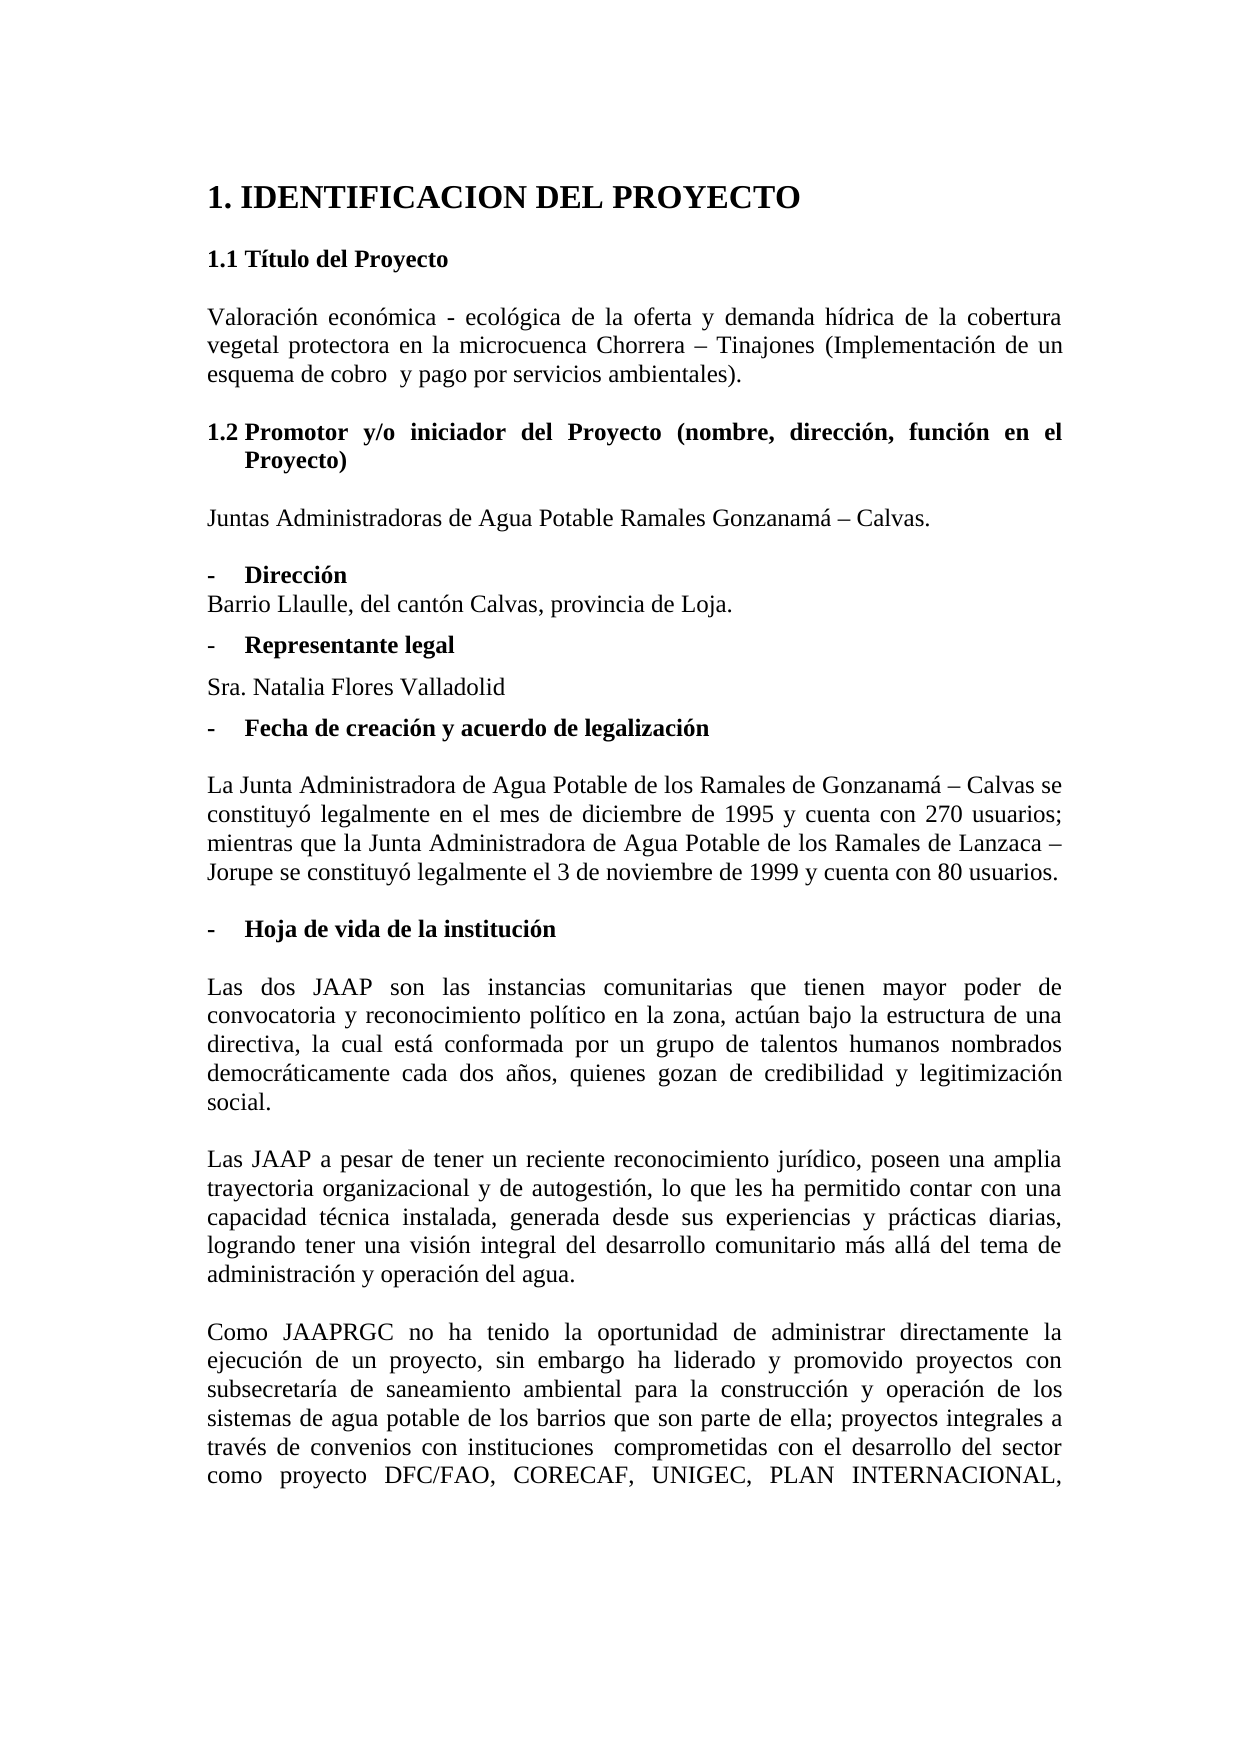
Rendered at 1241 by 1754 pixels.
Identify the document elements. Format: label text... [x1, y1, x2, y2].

list Promotor y/o iniciador del Proyecto (nombre, dirección, función en el Proyecto) [207, 417, 1063, 474]
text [207, 1317, 1063, 1489]
text Sra. Natalia Flores Valladolid [207, 672, 1063, 701]
list Representante legal [207, 631, 1063, 659]
list Dirección [207, 561, 1063, 589]
list Título del Proyecto [207, 244, 1063, 273]
text Las dos JAAP son las instancias comunitarias que tienen mayor poder de convocatoria y reconocimiento político en la zona, actúan bajo la estructura de una directiva, la cual está conformada por un grupo de talentos humanos nombrados democráticamente cada dos años, quienes gozan de credibilidad y legitimización social. [207, 972, 1063, 1116]
text Las JAAP a pesar de tener un reciente reconocimiento jurídico, poseen una amplia trayectoria organizacional y de autogestión, lo que les ha permitido contar con una capacidad técnica instalada, generada desde sus experiencias y prácticas diarias, logrando tener una visión integral del desarrollo comunitario más allá del tema de administración y operación del agua. [207, 1144, 1063, 1288]
text Barrio Llaulle, del cantón Calvas, provincia de Loja. [207, 589, 1063, 618]
text 1. IDENTIFICACION DEL PROYECTO [207, 177, 1063, 216]
list Hoja de vida de la institución [207, 914, 1063, 943]
text de Agua Potable de los Ramales de Gonzanamá – Calvas se constituyó legalmente en el mes de diciembre de 1995 y cuenta con 270 usuarios; mientras que de Agua Potable de los Ramales de Lanzaca – Jorupe se constituyó legalmente el 3 de noviembre de 1999 y cuenta con 80 usuarios. [207, 771, 1063, 886]
text Juntas Administradoras de Agua Potable Ramales Gonzanamá – Calvas. [207, 503, 1063, 532]
text Valoración económica - ecológica de la oferta y demanda hídrica de la cobertura vegetal protectora en la microcuenca Chorrera – Tinajones (Implementación de un esquema de cobro y pago por servicios ambientales). [207, 302, 1063, 388]
list Fecha de creación y acuerdo de legalización [207, 713, 1063, 742]
